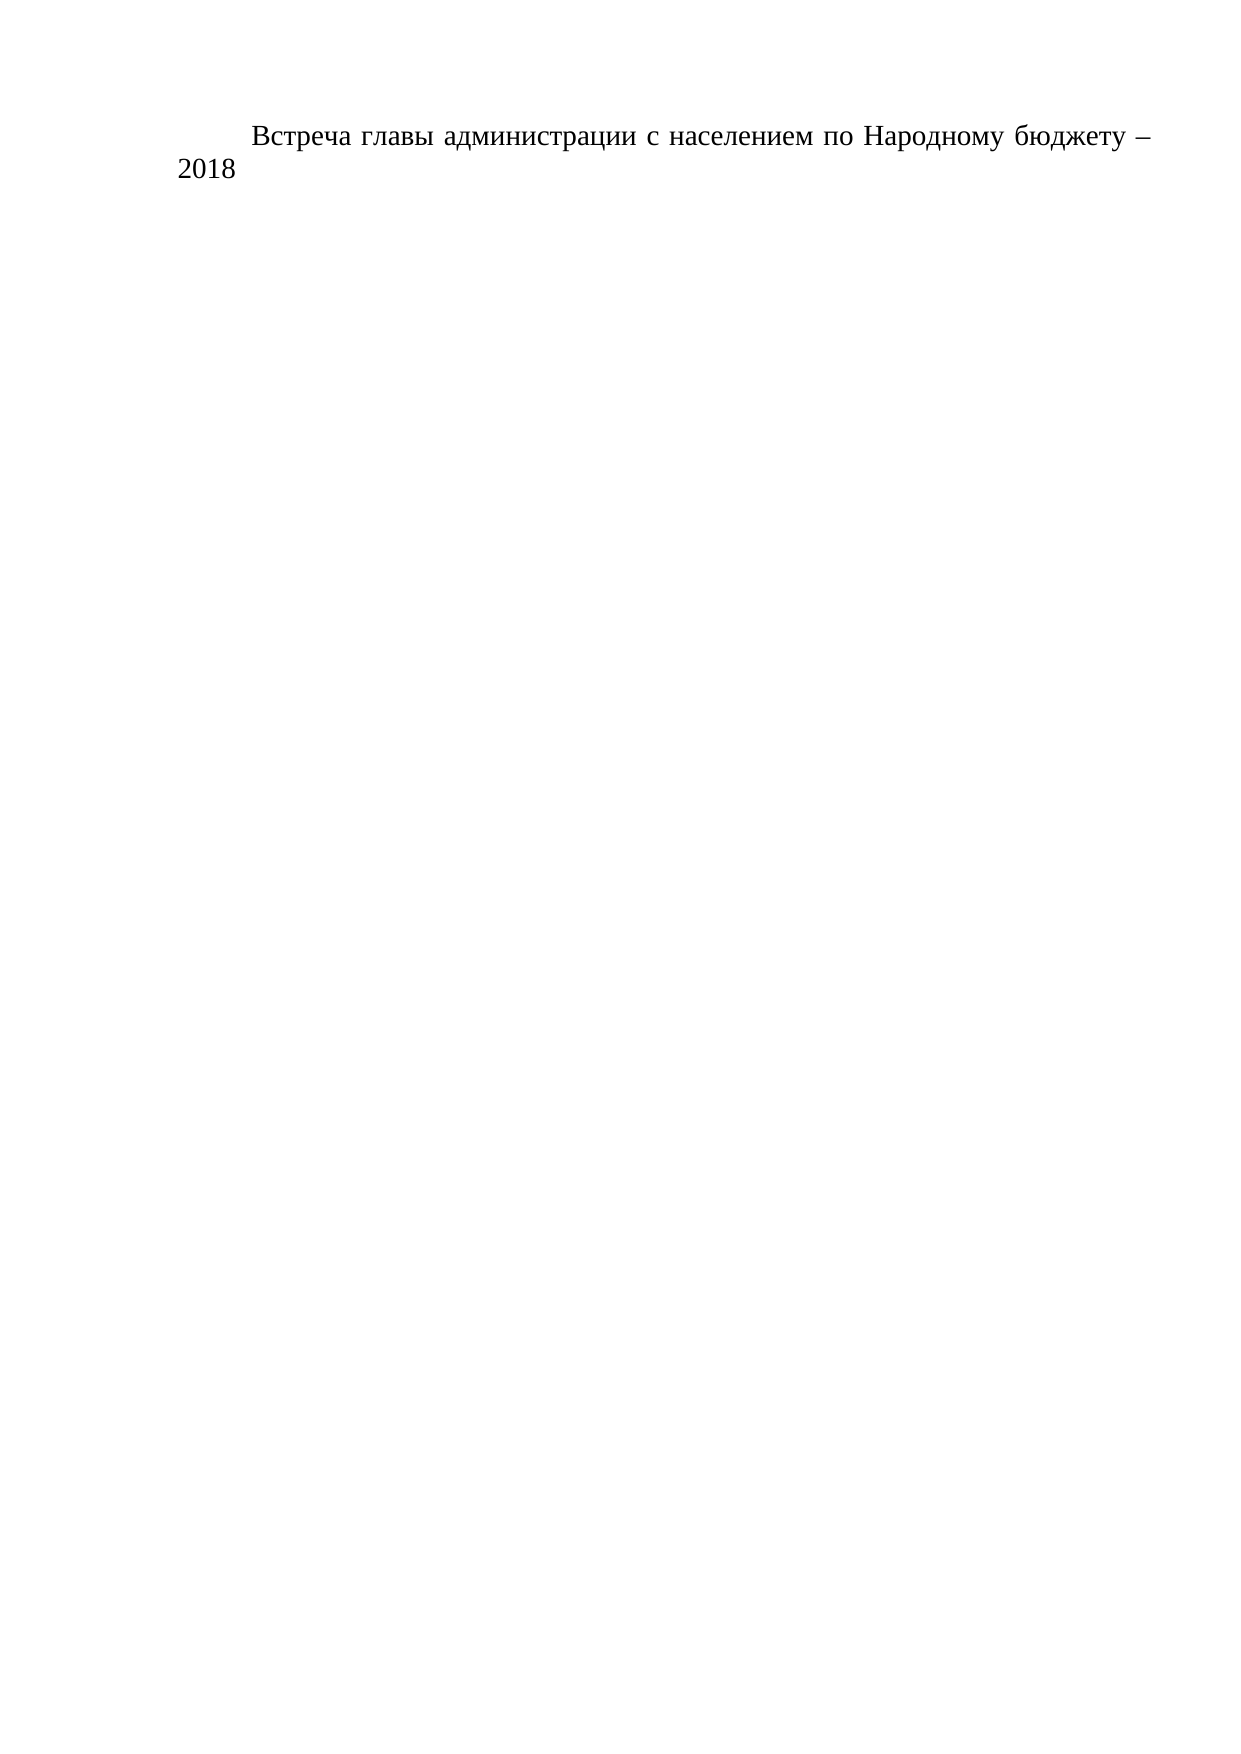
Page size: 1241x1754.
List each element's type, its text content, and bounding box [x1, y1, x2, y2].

text Встреча главы администрации с населением по Народному бюджету – 2018 [177, 118, 1152, 185]
